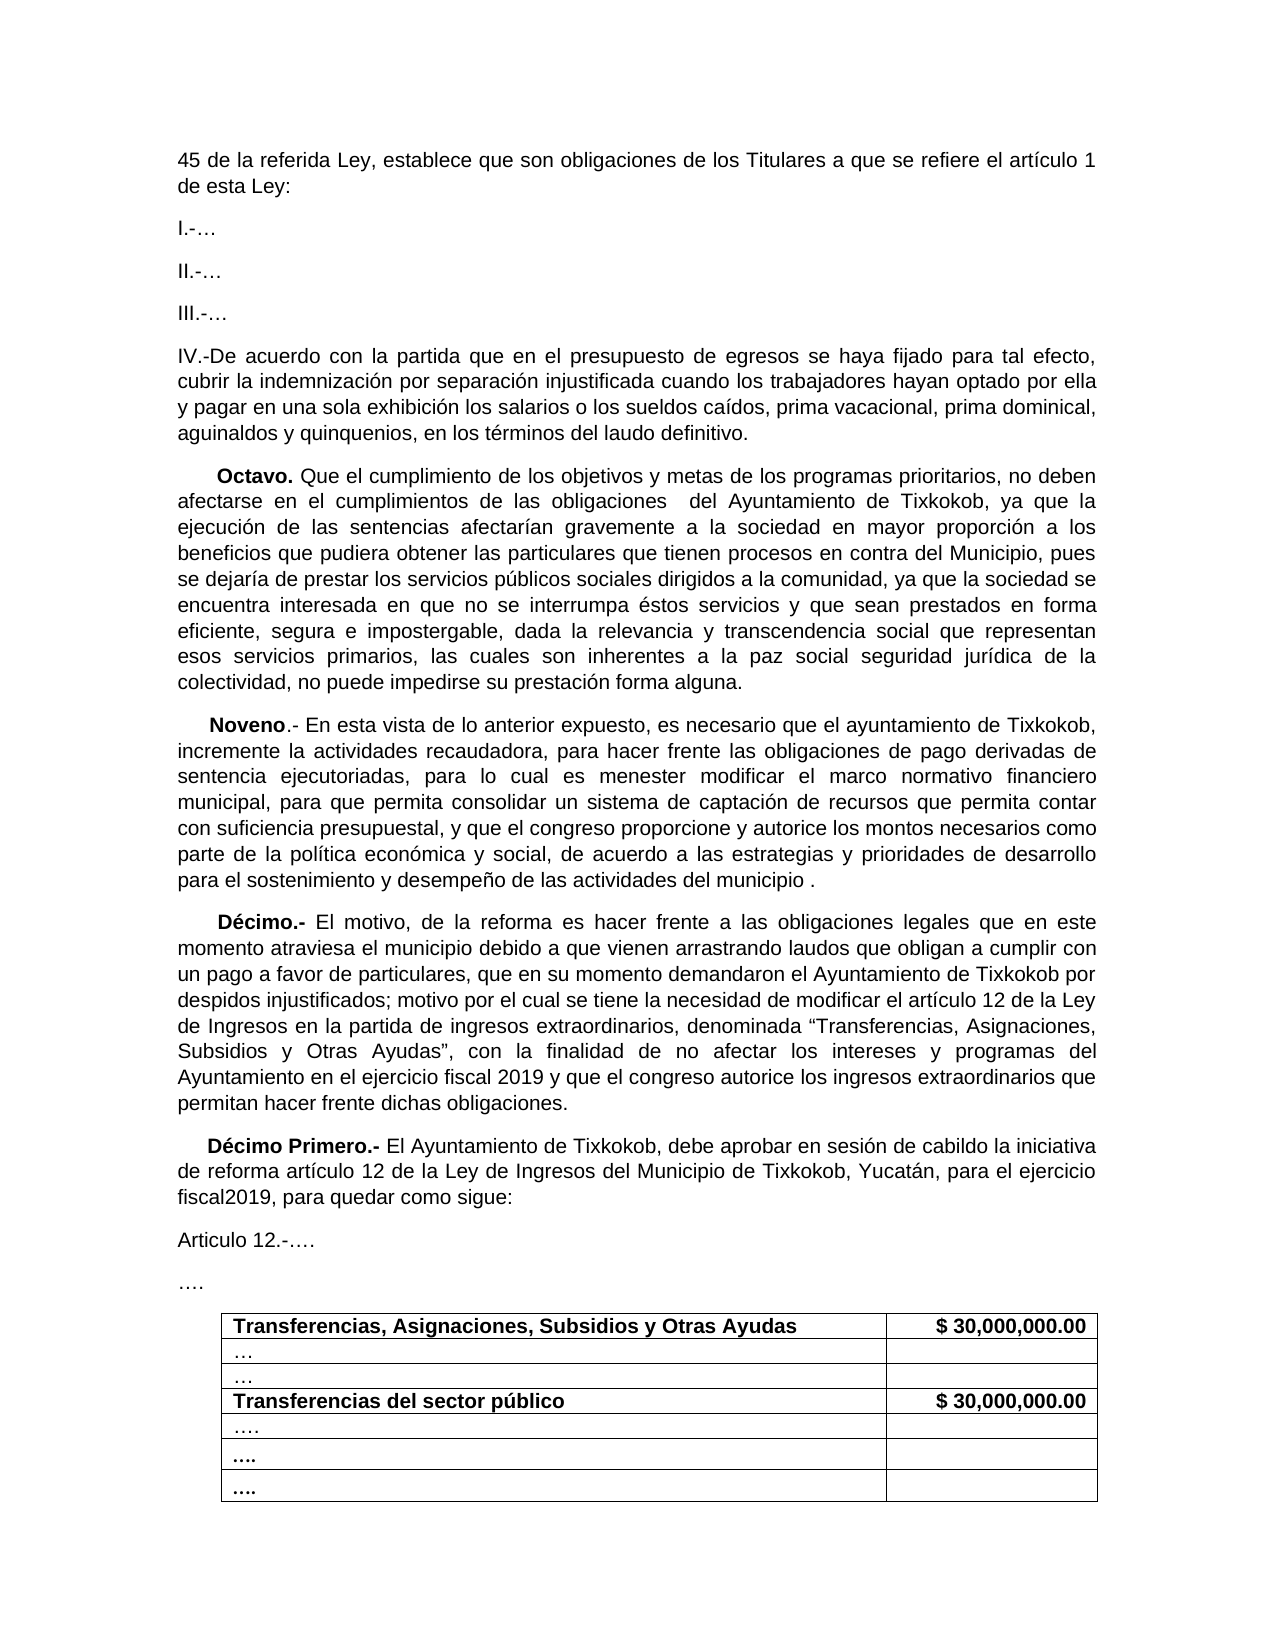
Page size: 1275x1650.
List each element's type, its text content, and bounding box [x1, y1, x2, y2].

text II.-… [177, 258, 1098, 282]
table_cell [887, 1470, 1097, 1501]
table_cell $ 30,000,000.00 [887, 1389, 1097, 1413]
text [177, 148, 1098, 197]
table_cell [887, 1364, 1097, 1388]
text I.-… [177, 216, 1098, 240]
table_cell …. [222, 1470, 886, 1501]
table_cell [887, 1439, 1097, 1469]
table_header Transferencias, Asignaciones, Subsidios y Otras Ayudas [222, 1314, 886, 1338]
table_cell … [222, 1364, 886, 1388]
text …. [177, 1270, 1098, 1294]
table_header $ 30,000,000.00 [887, 1314, 1097, 1338]
text Noveno.- En esta vista de lo anterior expuesto, es necesario que el ayuntamiento de Tixkokob, incremente la actividades recaudadora, para hacer frente las obligaciones de pago derivadas de sentencia ejecutoriadas, para lo cual es menester modificar el marco normativo financiero municipal, para que permita consolidar un sistema de captación de recursos que permita contar con suficiencia presupuestal, y que el congreso proporcione y autorice los montos necesarios como parte de la política económica y social, de acuerdo a las estrategias y prioridades de desarrollo para el sostenimiento y desempeño de las actividades del municipio . [177, 713, 1098, 892]
table_cell …. [222, 1439, 886, 1469]
table_cell … [222, 1339, 886, 1363]
table_cell [887, 1339, 1097, 1363]
text Octavo. Que el cumplimiento de los objetivos y metas de los programas prioritarios, no deben afectarse en el cumplimientos de las obligaciones del Ayuntamiento de Tixkokob, ya que la ejecución de las sentencias afectarían gravemente a la sociedad en mayor proporción a los beneficios que pudiera obtener las particulares que tienen procesos en contra del Municipio, pues se dejaría de prestar los servicios públicos sociales dirigidos a la comunidad, ya que la sociedad se encuentra interesada en que no se interrumpa éstos servicios y que sean prestados en forma eficiente, segura e impostergable, dada la relevancia y transcendencia social que representan esos servicios primarios, las cuales son inherentes a la paz social seguridad jurídica de la colectividad, no puede impedirse su prestación forma alguna. [177, 463, 1098, 694]
table_cell …. [222, 1414, 886, 1438]
text Décimo Primero.- El Ayuntamiento de Tixkokob, debe aprobar en sesión de cabildo la iniciativa de reforma artículo 12 de la Ley de Ingresos del Municipio de Tixkokob, Yucatán, para el ejercicio fiscal2019, para quedar como sigue: [177, 1133, 1098, 1209]
text IV.-De acuerdo con la partida que en el presupuesto de egresos se haya fijado para tal efecto, cubrir la indemnización por separación injustificada cuando los trabajadores hayan optado por ella y pagar en una sola exhibición los salarios o los sueldos caídos, prima vacacional, prima dominical, aguinaldos y quinquenios, en los términos del laudo definitivo. [177, 343, 1098, 445]
text III.-… [177, 301, 1098, 325]
text Décimo.- El motivo, de la reforma es hacer frente a las obligaciones legales que en este momento atraviesa el municipio debido a que vienen arrastrando laudos que obligan a cumplir con un pago a favor de particulares, que en su momento demandaron el Ayuntamiento de Tixkokob por despidos injustificados; motivo por el cual se tiene la necesidad de modificar el artículo 12 de la Ley de Ingresos en la partida de ingresos extraordinarios, denominada “Transferencias, Asignaciones, Subsidios y Otras Ayudas”, con la finalidad de no afectar los intereses y programas del Ayuntamiento en el ejercicio fiscal 2019 y que el congreso autorice los ingresos extraordinarios que permitan hacer frente dichas obligaciones. [177, 910, 1098, 1115]
text Articulo 12.-…. [177, 1228, 1098, 1252]
table_cell Transferencias del sector público [222, 1389, 886, 1413]
table_cell [887, 1414, 1097, 1438]
